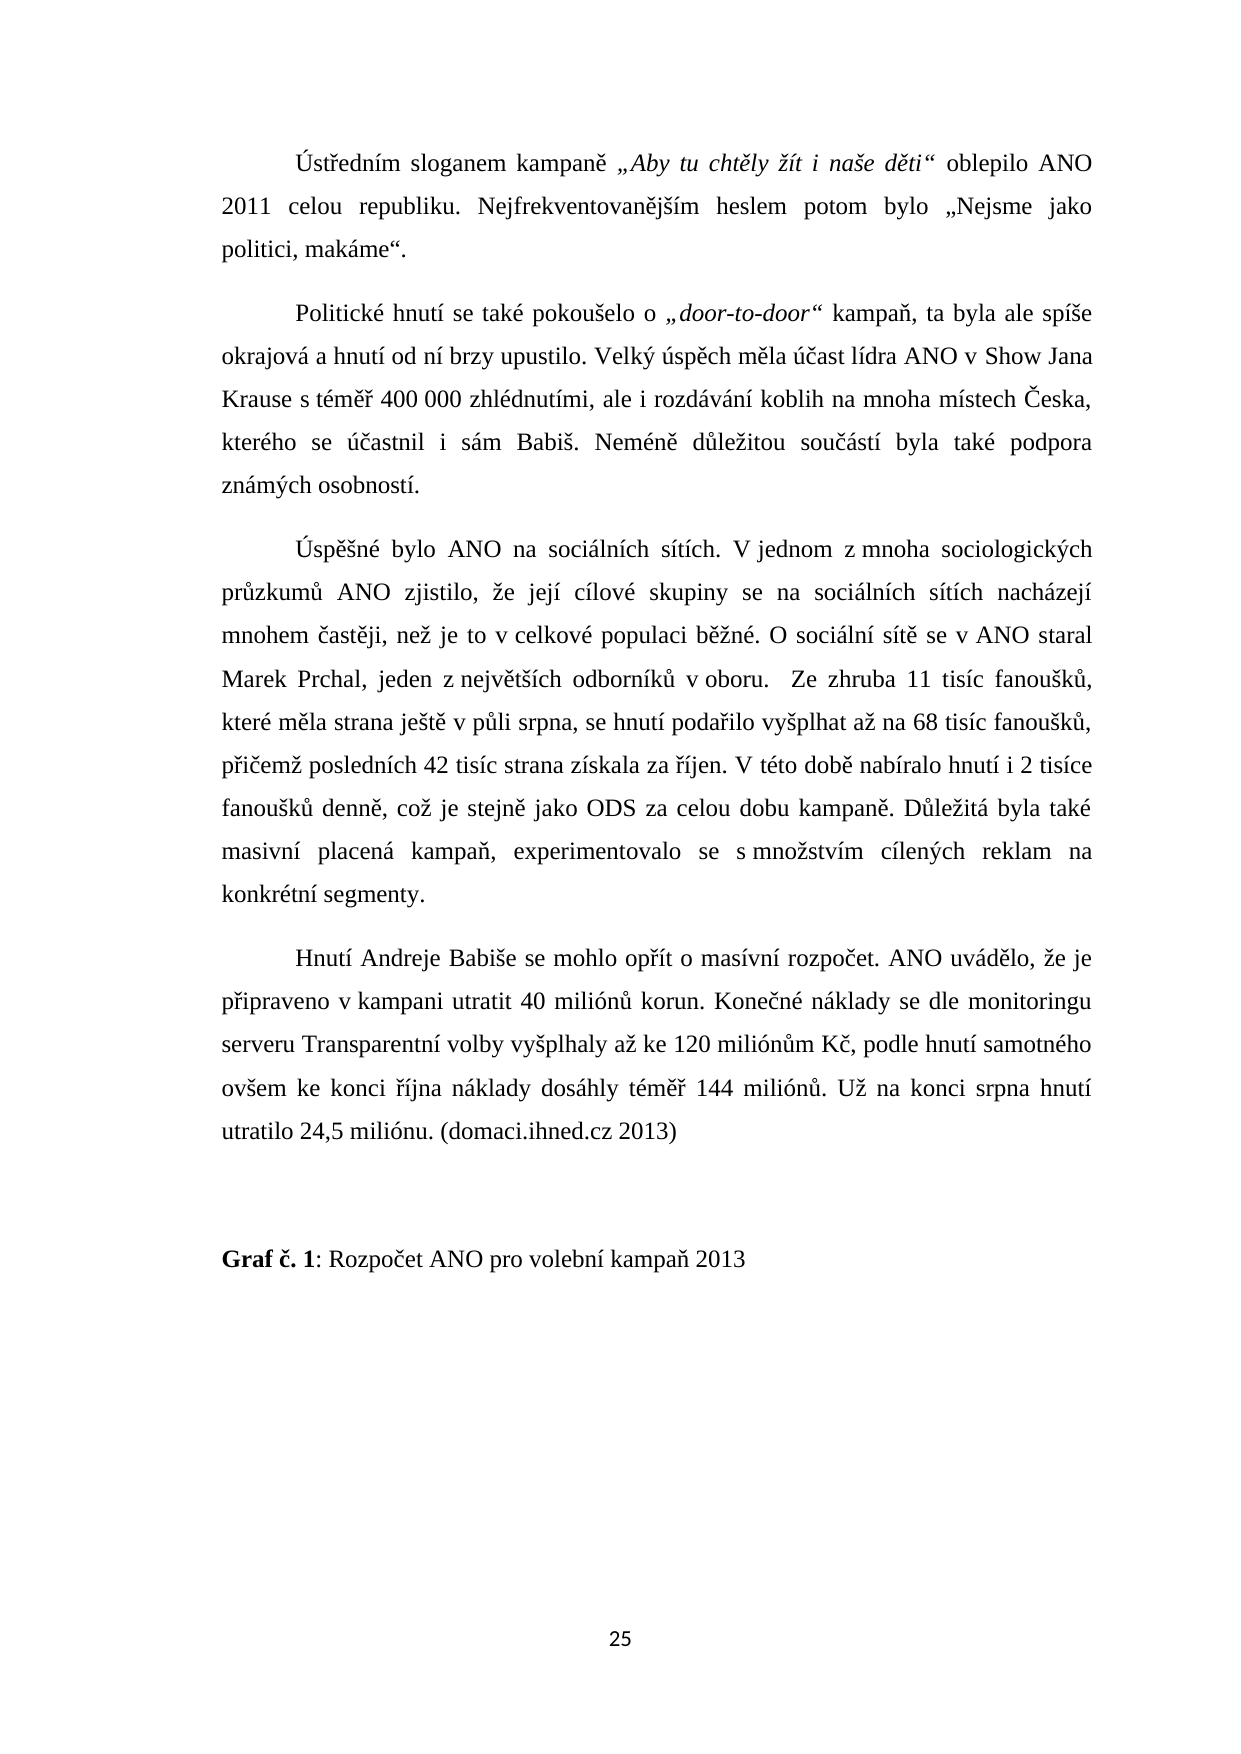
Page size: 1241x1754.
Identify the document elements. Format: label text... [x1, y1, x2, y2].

text Úspěšné bylo ANO na sociálních sítích. V jednom z mnoha sociologických průzkumů ANO zjistilo, že její cílové skupiny se na sociálních sítích nacházejí mnohem častěji, než je to v celkové populaci běžné. O sociální sítě se v ANO staral Marek Prchal, jeden z největších odborníků v oboru. Ze zhruba 11 tisíc fanoušků, které měla strana ještě v půli srpna, se hnutí podařilo vyšplhat až na 68 tisíc fanoušků, přičemž posledních 42 tisíc strana získala za říjen. V této době nabíralo hnutí i 2 tisíce fanoušků denně, což je stejně jako ODS za celou dobu kampaně. Důležitá byla také masivní placená kampaň, experimentovalo se s množstvím cílených reklam na konkrétní segmenty. [221, 534, 1093, 908]
text Politické hnutí se také pokoušelo o „door-to-door“ kampaň, ta byla ale spíše okrajová a hnutí od ní brzy upustilo. Velký úspěch měla účast lídra ANO v Show Jana Krause s téměř 400 000 zhlédnutími, ale i rozdávání koblih na mnoha místech Česka, kterého se účastnil i sám Babiš. Neméně důležitou součástí byla také podpora známých osobností. [221, 298, 1093, 499]
text Graf č. 1: Rozpočet ANO pro volební kampaň 2013 [221, 1244, 1093, 1272]
text Hnutí Andreje Babiše se mohlo opřít o masívní rozpočet. ANO uvádělo, že je připraveno v kampani utratit 40 miliónů korun. Konečné náklady se dle monitoringu serveru Transparentní volby vyšplhaly až ke 120 miliónům Kč, podle hnutí samotného ovšem ke konci října náklady dosáhly téměř 144 miliónů. Už na konci srpna hnutí utratilo 24,5 miliónu. (domaci.ihned.cz 2013) [221, 943, 1093, 1144]
text Ústředním sloganem kampaně „Aby tu chtěly žít i naše děti“ oblepilo ANO 2011 celou republiku. Nejfrekventovanějším heslem potom bylo „Nejsme jako politici, makáme“. [221, 148, 1093, 263]
